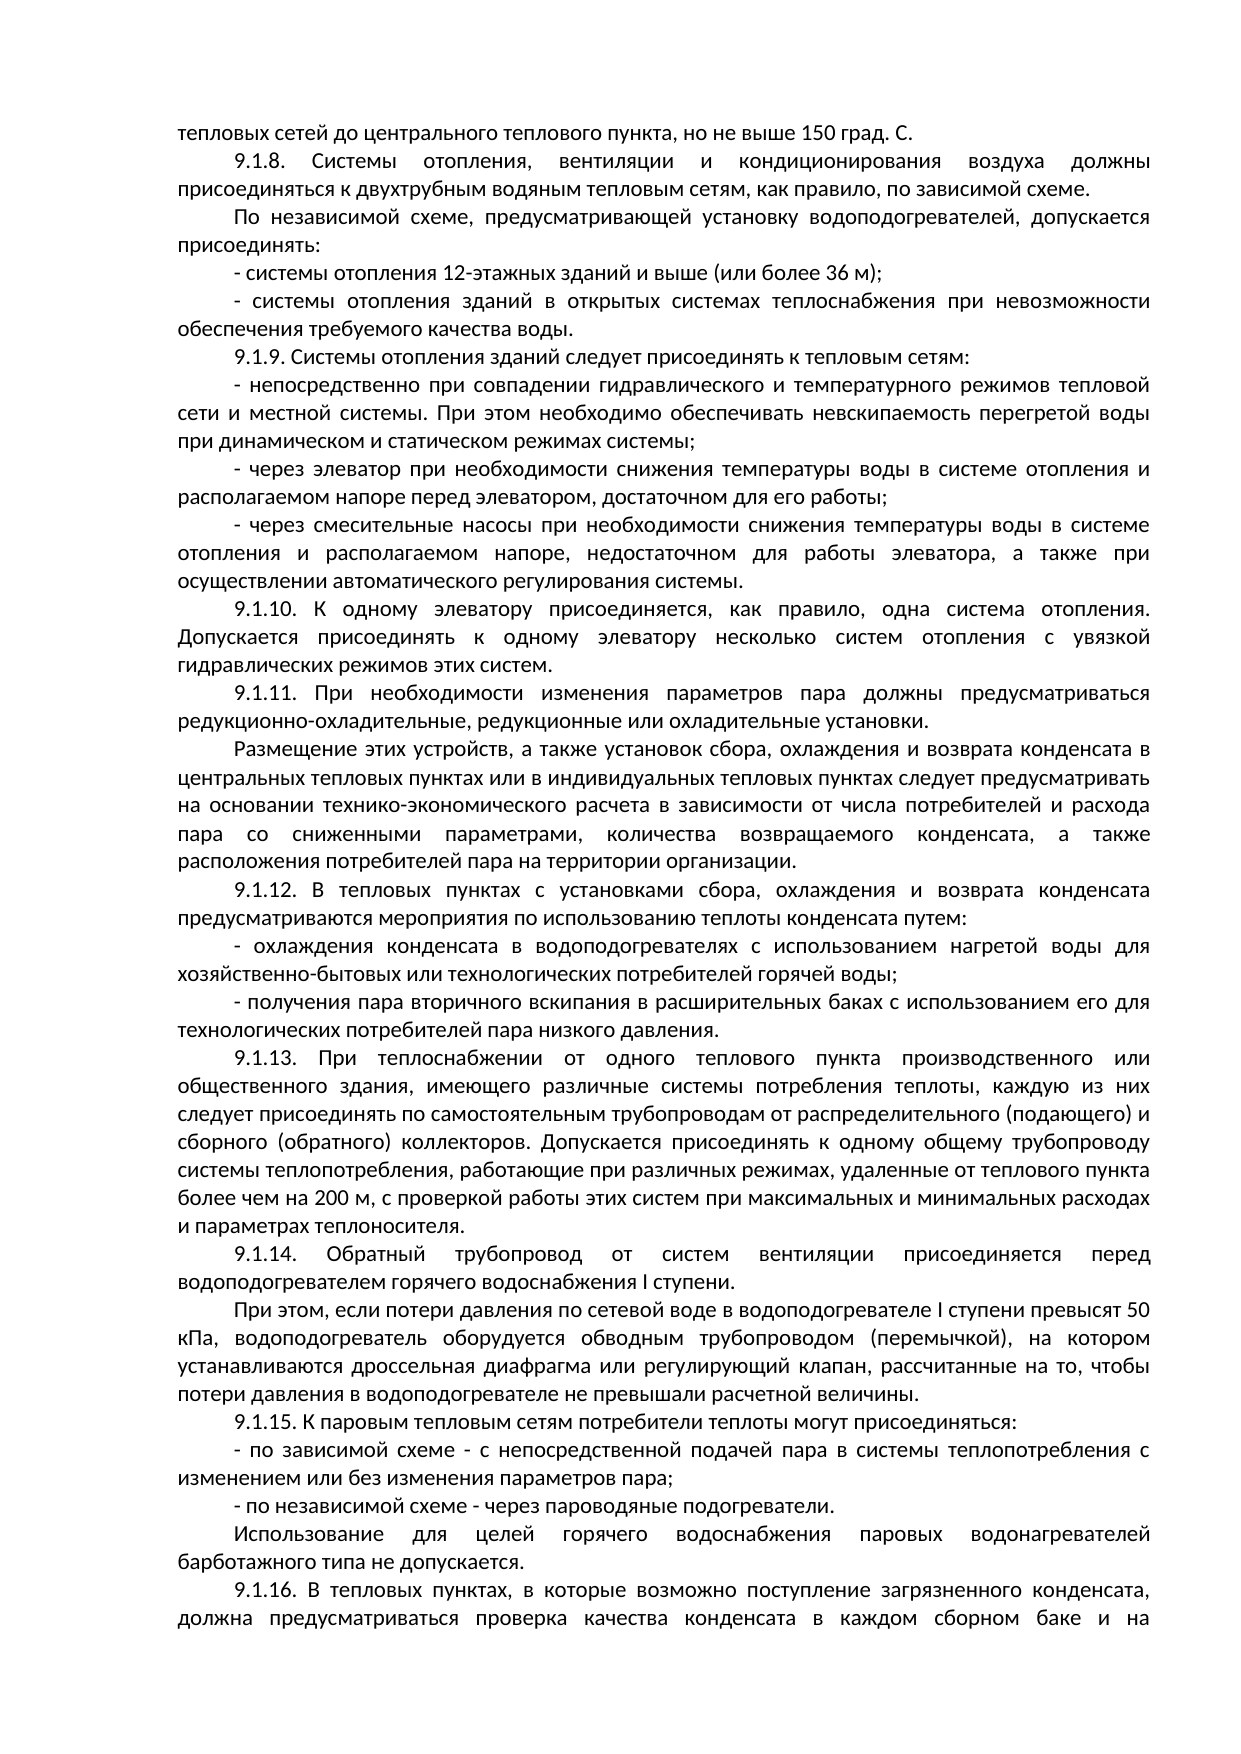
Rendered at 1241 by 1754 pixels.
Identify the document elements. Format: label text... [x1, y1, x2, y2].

text - системы отопления 12-этажных зданий и выше (или более 36 м); [177, 258, 1152, 286]
text 9.1.8. Системы отопления, вентиляции и кондиционирования воздуха должны присоединяться к двухтрубным водяным тепловым сетям, как правило, по зависимой схеме. [177, 146, 1152, 202]
text - получения пара вторичного вскипания в расширительных баках с использованием его для технологических потребителей пара низкого давления. [177, 987, 1152, 1043]
text - непосредственно при совпадении гидравлического и температурного режимов тепловой сети и местной системы. При этом необходимо обеспечивать невскипаемость перегретой воды при динамическом и статическом режимах системы; [177, 370, 1152, 454]
text - охлаждения конденсата в водоподогревателях с использованием нагретой воды для хозяйственно-бытовых или технологических потребителей горячей воды; [177, 931, 1152, 987]
text 9.1.12. В тепловых пунктах с установками сбора, охлаждения и возврата конденсата предусматриваются мероприятия по использованию теплоты конденсата путем: [177, 875, 1152, 931]
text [177, 118, 1152, 146]
text - через смесительные насосы при необходимости снижения температуры воды в системе отопления и располагаемом напоре, недостаточном для работы элеватора, а также при осуществлении автоматического регулирования системы. [177, 510, 1152, 594]
text Размещение этих устройств, а также установок сбора, охлаждения и возврата конденсата в центральных тепловых пунктах или в индивидуальных тепловых пунктах следует предусматривать на основании технико-экономического расчета в зависимости от числа потребителей и расхода пара со сниженными параметрами, количества возвращаемого конденсата, а также расположения потребителей пара на территории организации. [177, 734, 1152, 875]
text Использование для целей горячего водоснабжения паровых водонагревателей барботажного типа не допускается. [177, 1519, 1152, 1575]
text 9.1.11. При необходимости изменения параметров пара должны предусматриваться редукционно-охладительные, редукционные или охладительные установки. [177, 678, 1152, 734]
text - по независимой схеме - через пароводяные подогреватели. [177, 1491, 1152, 1519]
text При этом, если потери давления по сетевой воде в водоподогревателе I ступени превысят 50 кПа, водоподогреватель оборудуется обводным трубопроводом (перемычкой), на котором устанавливаются дроссельная диафрагма или регулирующий клапан, рассчитанные на то, чтобы потери давления в водоподогревателе не превышали расчетной величины. [177, 1295, 1152, 1407]
text 9.1.10. К одному элеватору присоединяется, как правило, одна система отопления. Допускается присоединять к одному элеватору несколько систем отопления с увязкой гидравлических режимов этих систем. [177, 594, 1152, 678]
text - системы отопления зданий в открытых системах теплоснабжения при невозможности обеспечения требуемого качества воды. [177, 286, 1152, 342]
text 9.1.9. Системы отопления зданий следует присоединять к тепловым сетям: [177, 342, 1152, 370]
text По независимой схеме, предусматривающей установку водоподогревателей, допускается присоединять: [177, 202, 1152, 258]
text - по зависимой схеме - с непосредственной подачей пара в системы теплопотребления с изменением или без изменения параметров пара; [177, 1435, 1152, 1491]
text 9.1.13. При теплоснабжении от одного теплового пункта производственного или общественного здания, имеющего различные системы потребления теплоты, каждую из них следует присоединять по самостоятельным трубопроводам от распределительного (подающего) и сборного (обратного) коллекторов. Допускается присоединять к одному общему трубопроводу системы теплопотребления, работающие при различных режимах, удаленные от теплового пункта более чем на 200 м, с проверкой работы этих систем при максимальных и минимальных расходах и параметрах теплоносителя. [177, 1043, 1152, 1239]
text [177, 1575, 1152, 1631]
text 9.1.15. К паровым тепловым сетям потребители теплоты могут присоединяться: [177, 1407, 1152, 1435]
text 9.1.14. Обратный трубопровод от систем вентиляции присоединяется перед водоподогревателем горячего водоснабжения I ступени. [177, 1239, 1152, 1295]
text - через элеватор при необходимости снижения температуры воды в системе отопления и располагаемом напоре перед элеватором, достаточном для его работы; [177, 454, 1152, 510]
